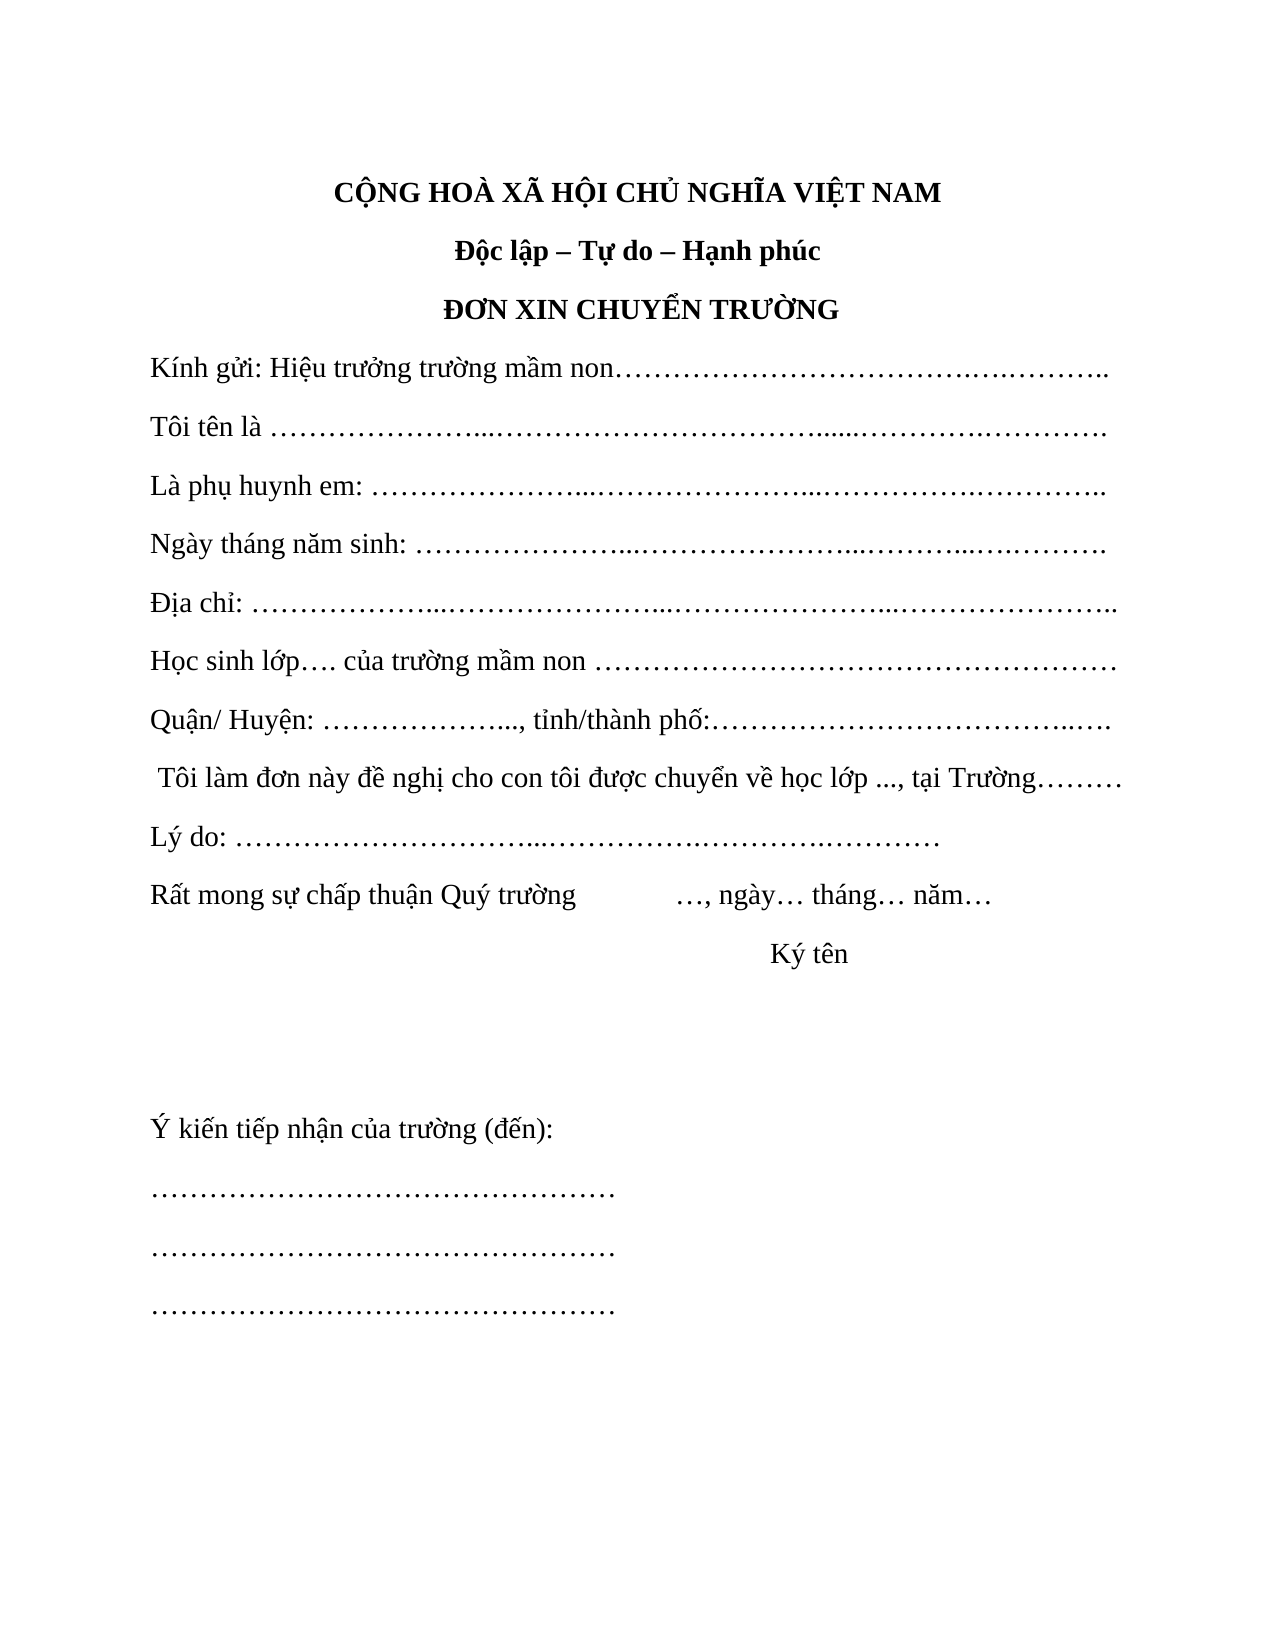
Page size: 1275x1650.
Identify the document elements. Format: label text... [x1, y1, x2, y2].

text Quận/ Huyện: ………………..., tỉnh/thành phố:………………………………..…. [150, 702, 1125, 735]
text Rất mong sự chấp thuận Quý trường …, ngày… tháng… năm… [150, 877, 1125, 911]
text ………………………………………… [150, 1170, 1125, 1204]
text Ý kiến tiếp nhận của trường (đến): [150, 1112, 1125, 1145]
text Kính gửi: Hiệu trưởng trường mầm non……………………………….….……….. [150, 351, 1125, 384]
text Lý do: …………………………...…………….………….………… [150, 819, 1125, 852]
text ĐƠN XIN CHUYỂN TRƯỜNG [150, 292, 1125, 326]
text Độc lập – Tự do – Hạnh phúc [150, 233, 1125, 267]
text Địa chỉ: ………………...…………………...…………………...………………….. [150, 585, 1125, 618]
text Tôi tên là …………………...……………………………......………….…………. [150, 409, 1125, 443]
text Học sinh lớp…. của trường mầm non ……………………………………………… [150, 643, 1125, 677]
text Ký tên [150, 936, 1125, 969]
text Ngày tháng năm sinh: …………………...…………………...………...….………. [150, 526, 1125, 560]
text Tôi làm đơn này đề nghị cho con tôi được chuyển về học lớp ..., tại Trường……… [150, 760, 1125, 794]
text CỘNG HOÀ XÃ HỘI CHỦ NGHĨA VIỆT NAM [150, 175, 1125, 208]
text ………………………………………… [150, 1229, 1125, 1262]
text ………………………………………… [150, 1287, 1125, 1321]
text Là phụ huynh em: …………………...…………………...…………….………….. [150, 468, 1125, 501]
